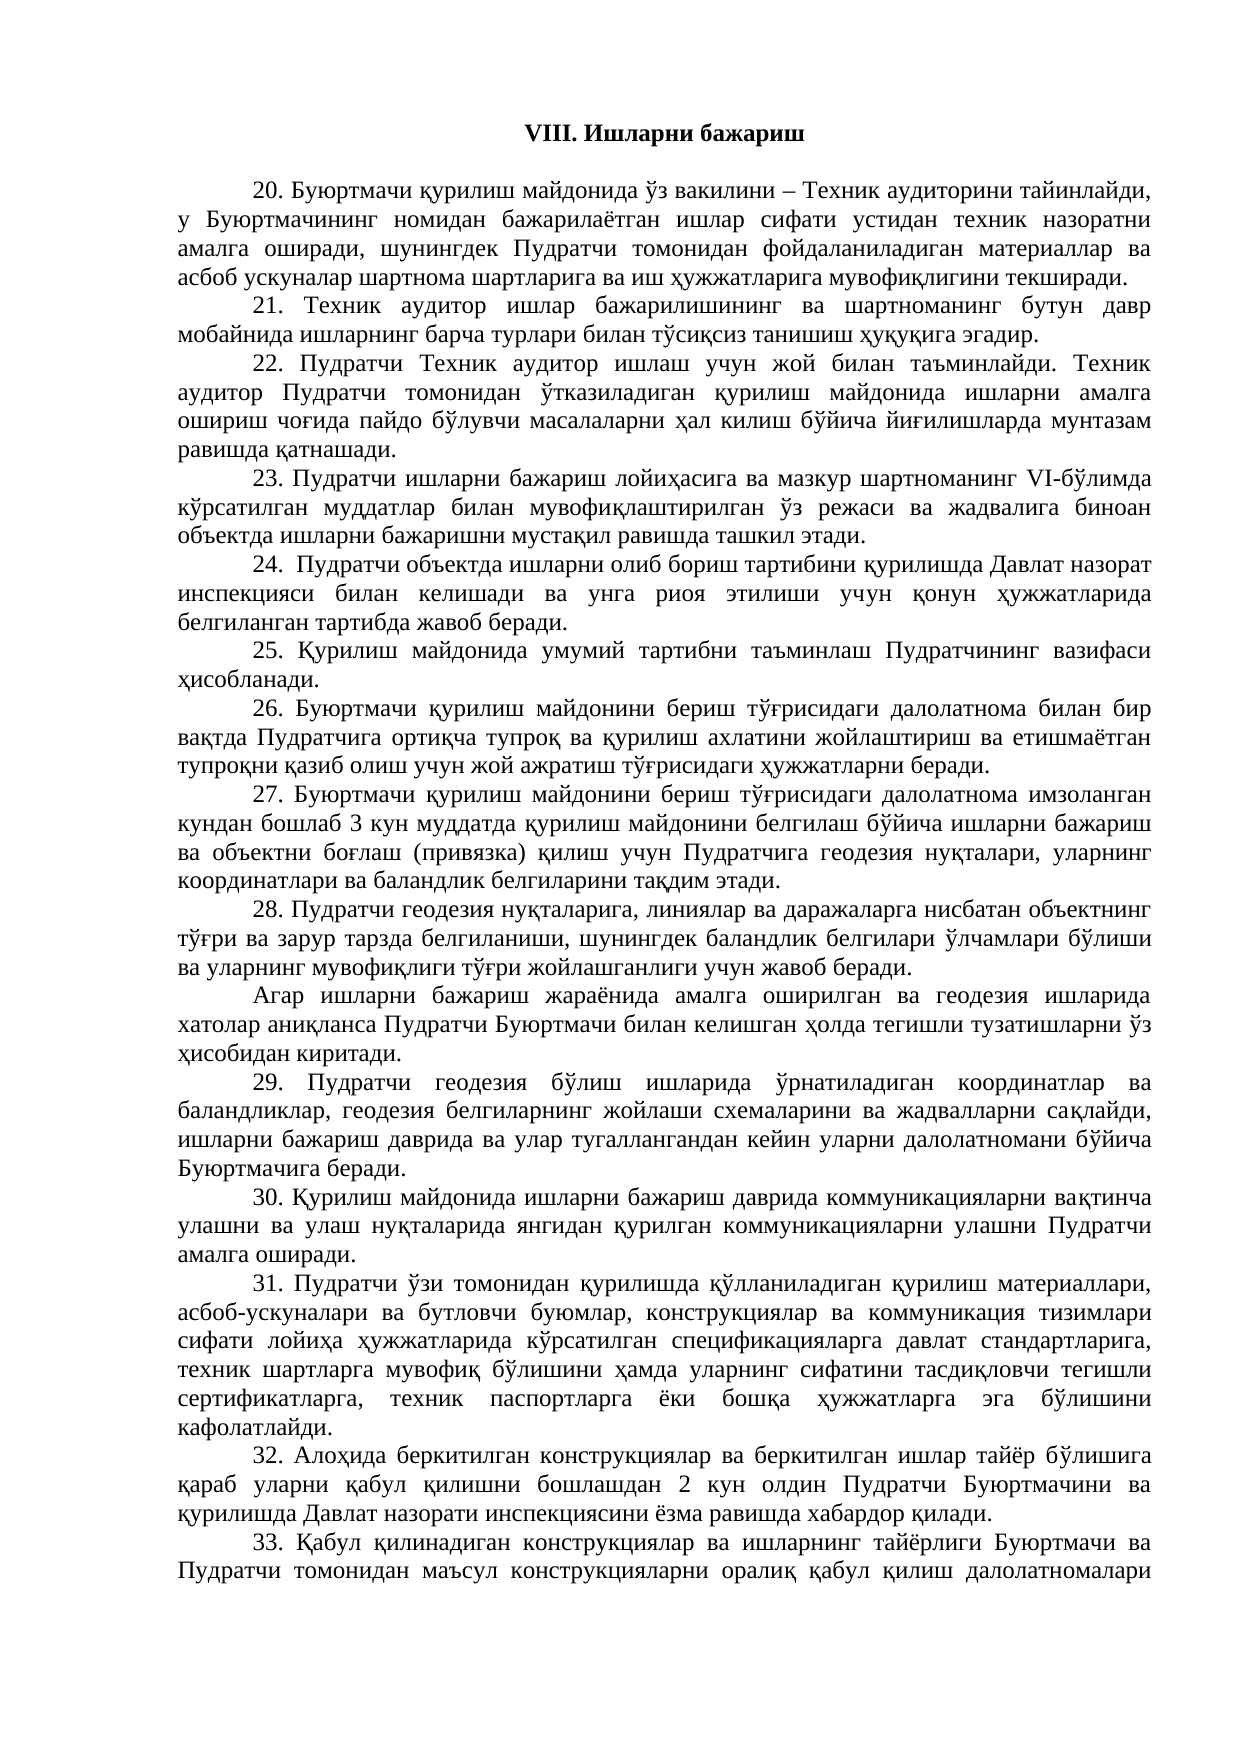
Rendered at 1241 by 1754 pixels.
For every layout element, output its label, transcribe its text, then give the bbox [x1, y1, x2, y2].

text 31. Пудратчи ўзи томонидан қурилишда қўлланиладиган қурилиш материаллари, асбоб-ускуналари ва бутловчи буюмлар, конструкциялар ва коммуникация тизимлари сифати лойиҳа ҳужжатларида кўрсатилган спецификацияларга давлат стандартларига, техник шартларга мувофиқ бўлишини ҳамда уларнинг сифатини тасдиқловчи тегишли сертификатларга, техник паспортларга ёки бошқа ҳужжатларга эга бўлишини кафолатлайди. [177, 1268, 1152, 1441]
text 24. Пудратчи объектда ишларни олиб бориш тартибини қурилишда Давлат назорат инспекцияси билан келишади ва унга риоя этилиши учун қонун ҳужжатларида белгиланган тартибда жавоб беради. [177, 549, 1152, 636]
text 22. Пудратчи Техник аудитор ишлаш учун жой билан таъминлайди. Техник аудитор Пудратчи томонидан ўтказиладиган қурилиш майдонида ишларни амалга ошириш чоғида пайдо бўлувчи масалаларни ҳал килиш бўйича йиғилишларда мунтазам равишда қатнашади. [177, 348, 1152, 463]
text 25. Қурилиш майдонида умумий тартибни таъминлаш Пудратчининг вазифаси ҳисобланади. [177, 636, 1152, 693]
text 21. Техник аудитор ишлар бажарилишининг ва шартноманинг бутун давр мобайнида ишларнинг барча турлари билан тўсиқсиз танишиш ҳуқуқига эгадир. [177, 291, 1152, 348]
text 29. Пудратчи геодезия бўлиш ишларида ўрнатиладиган координатлар ва баландликлар, геодезия белгиларнинг жойлаши схемаларини ва жадвалларни сақлайди, ишларни бажариш даврида ва улар тугаллангандан кейин уларни далолатномани бўйича Буюртмачига беради. [177, 1067, 1152, 1182]
text Агар ишларни бажариш жараёнида амалга оширилган ва геодезия ишларида хатолар аниқланса Пудратчи Буюртмачи билан келишган ҳолда тегишли тузатишларни ўз ҳисобидан киритади. [177, 981, 1152, 1067]
text 23. Пудратчи ишларни бажариш лойиҳасига ва мазкур шартноманинг VI-бўлимда кўрсатилган муддатлар билан мувофиқлаштирилган ўз режаси ва жадвалига биноан объектда ишларни бажаришни мустақил равишда ташкил этади. [177, 463, 1152, 549]
text 27. Буюртмачи қурилиш майдонини бериш тўғрисидаги далолатнома имзоланган кундан бошлаб 3 кун муддатда қурилиш майдонини белгилаш бўйича ишларни бажариш ва объектни боғлаш (привязка) қилиш учун Пудратчига геодезия нуқталари, уларнинг координатлари ва баландлик белгиларини тақдим этади. [177, 779, 1152, 894]
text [177, 1527, 1152, 1584]
text 20. Буюртмачи қурилиш майдонида ўз вакилини – Техник аудиторини тайинлайди, у Буюртмачининг номидан бажарилаётган ишлар сифати устидан техник назоратни амалга оширади, шунингдек Пудратчи томонидан фойдаланиладиган материаллар ва асбоб ускуналар шартнома шартларига ва иш ҳужжатларига мувофиқлигини текширади. [177, 176, 1152, 291]
subtitle VIII. Ишларни бажариш [177, 118, 1152, 147]
text 28. Пудратчи геодезия нуқталарига, линиялар ва даражаларга нисбатан объектнинг тўғри ва зарур тарзда белгиланиши, шунингдек баландлик белгилари ўлчамлари бўлиши ва уларнинг мувофиқлиги тўғри жойлашганлиги учун жавоб беради. [177, 894, 1152, 981]
text 30. Қурилиш майдонида ишларни бажариш даврида коммуникацияларни вақтинча улашни ва улаш нуқталарида янгидан қурилган коммуникацияларни улашни Пудратчи амалга оширади. [177, 1182, 1152, 1268]
text 26. Буюртмачи қурилиш майдонини бериш тўғрисидаги далолатнома билан бир вақтда Пудратчига ортиқча тупроқ ва қурилиш ахлатини жойлаштириш ва етишмаётган тупроқни қазиб олиш учун жой ажратиш тўғрисидаги ҳужжатларни беради. [177, 693, 1152, 779]
text 32. Алоҳида беркитилган конструкциялар ва беркитилган ишлар тайёр бўлишига қараб уларни қабул қилишни бошлашдан 2 кун олдин Пудратчи Буюртмачини ва қурилишда Давлат назорати инспекциясини ёзма равишда хабардор қилади. [177, 1441, 1152, 1527]
